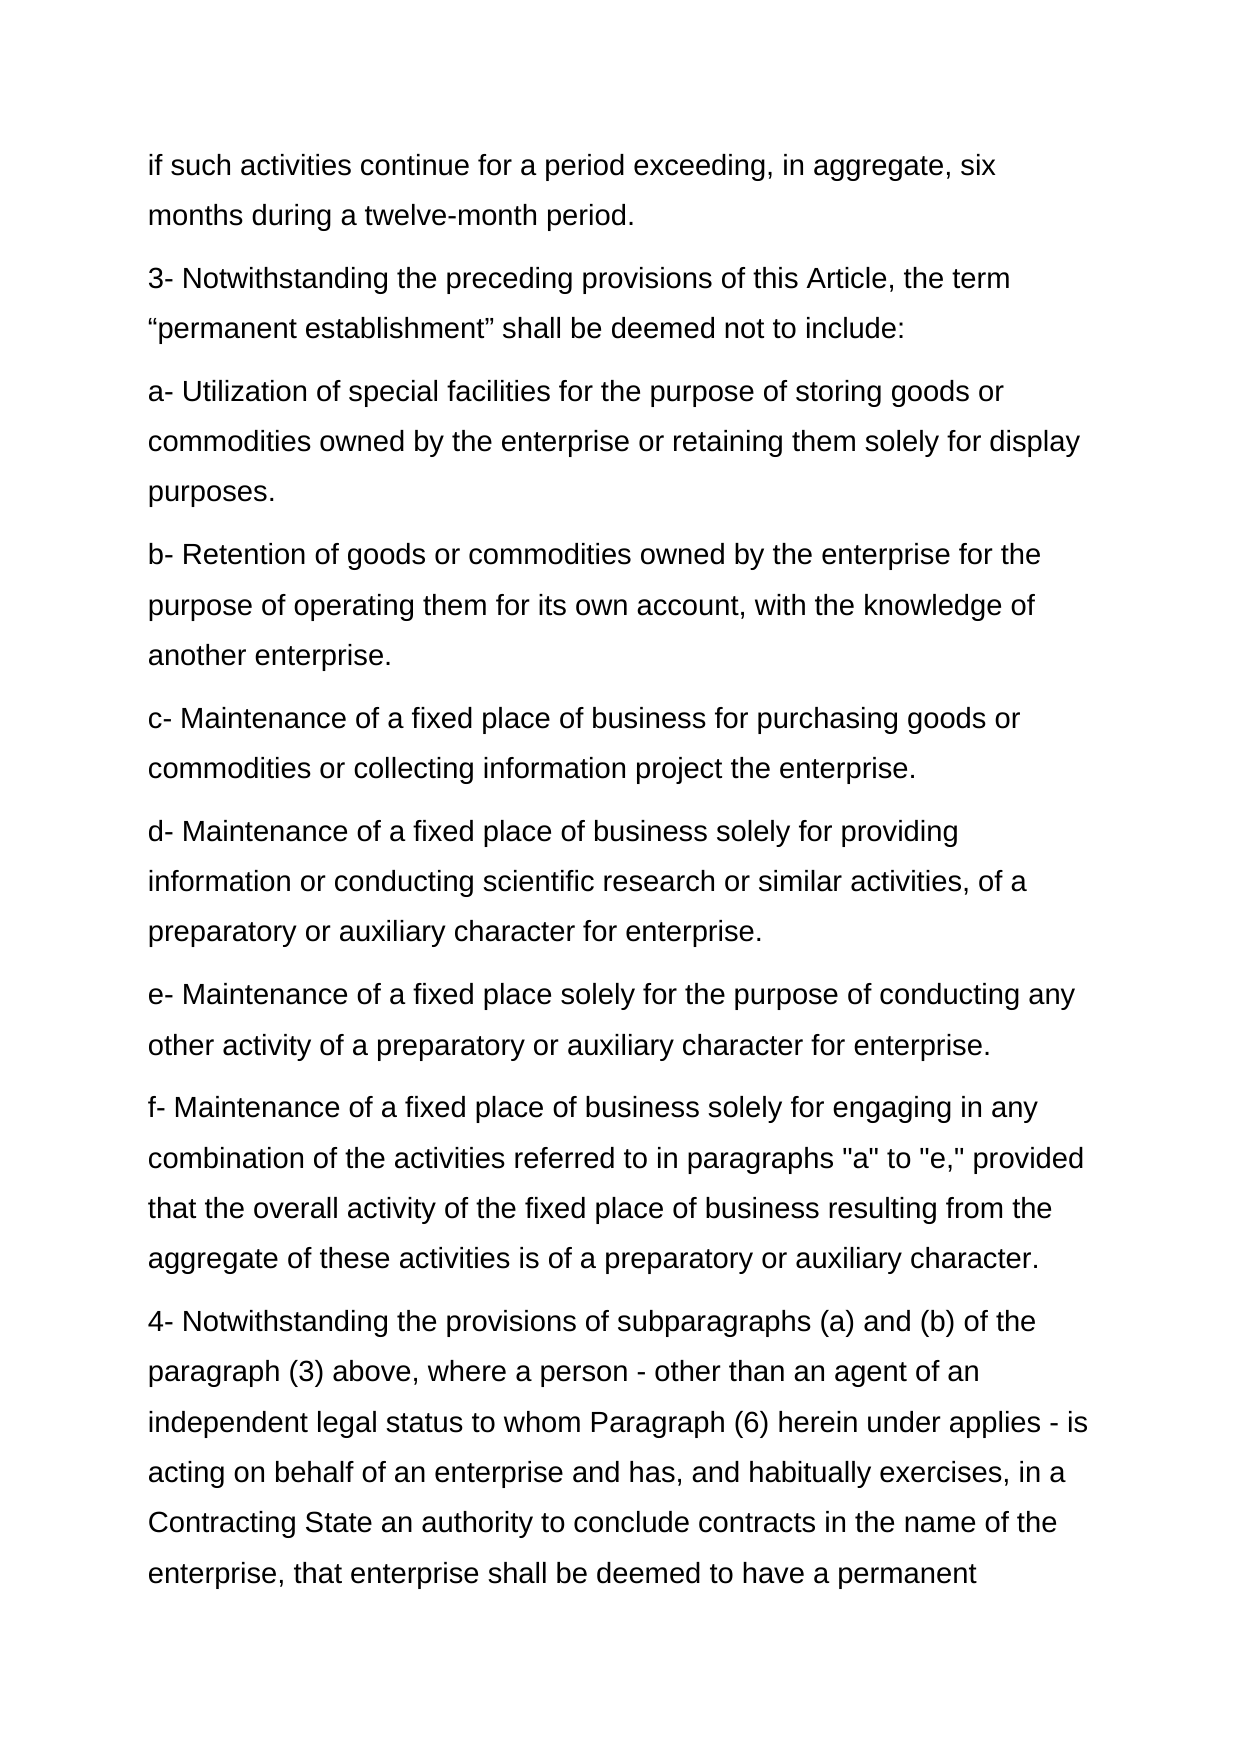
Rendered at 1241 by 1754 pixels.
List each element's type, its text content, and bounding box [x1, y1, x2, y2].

text a- Utilization of special facilities for the purpose of storing goods or commodities owned by the enterprise or retaining them solely for display purposes. [148, 374, 1093, 508]
text e- Maintenance of a fixed place solely for the purpose of conducting any other activity of a preparatory or auxiliary character for enterprise. [148, 977, 1093, 1061]
text f- Maintenance of a fixed place of business solely for engaging in any combination of the activities referred to in paragraphs "a" to "e," provided that the overall activity of the fixed place of business resulting from the aggregate of these activities is of a preparatory or auxiliary character. [148, 1090, 1093, 1275]
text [148, 148, 1093, 231]
text b- Retention of goods or commodities owned by the enterprise for the purpose of operating them for its own account, with the knowledge of another enterprise. [148, 537, 1093, 671]
text c- Maintenance of a fixed place of business for purchasing goods or commodities or collecting information project the enterprise. [148, 701, 1093, 784]
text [148, 1304, 1093, 1589]
text d- Maintenance of a fixed place of business solely for providing information or conducting scientific research or similar activities, of a preparatory or auxiliary character for enterprise. [148, 814, 1093, 948]
text 3- Notwithstanding the preceding provisions of this Article, the term “permanent establishment” shall be deemed not to include: [148, 261, 1093, 344]
